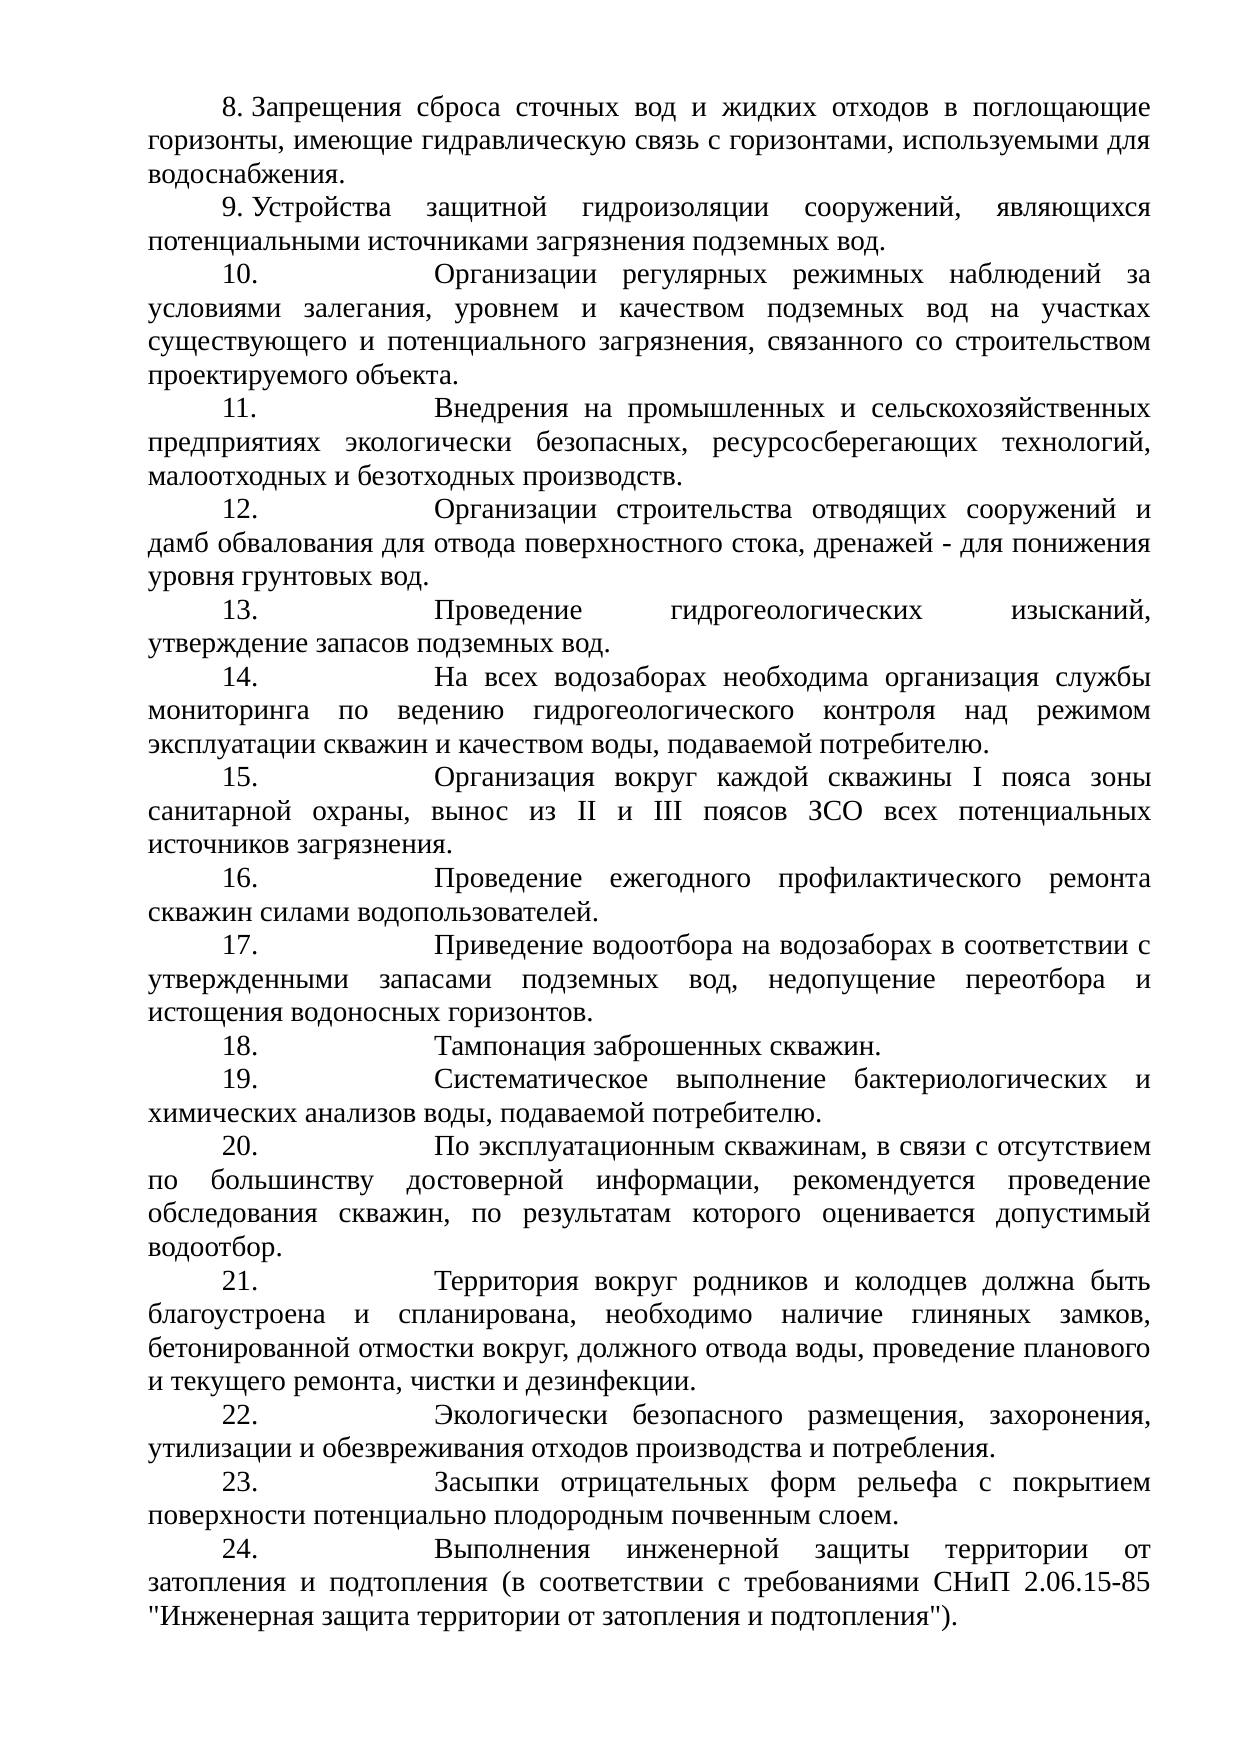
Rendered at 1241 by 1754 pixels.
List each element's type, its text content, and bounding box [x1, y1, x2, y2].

list Устройства защитной гидроизоляции сооружений, являющихся потенциальными источниками загрязнения подземных вод. [148, 189, 1152, 256]
list Засыпки отрицательных форм рельефа с покрытием поверхности потенциально плодородным почвенным слоем. [148, 1464, 1152, 1531]
list Территория вокруг родников и колодцев должна быть благоустроена и спланирована, необходимо наличие глиняных замков, бетонированной отмостки вокруг, должного отвода воды, проведение планового и текущего ремонта, чистки и дезинфекции. [148, 1263, 1152, 1397]
list Систематическое выполнение бактериологических и химических анализов воды, подаваемой потребителю. [148, 1061, 1152, 1128]
list Внедрения на промышленных и сельскохозяйственных предприятиях экологически безопасных, ресурсосберегающих технологий, малоотходных и безотходных производств. [148, 391, 1152, 491]
list Организации регулярных режимных наблюдений за условиями залегания, уровнем и качеством подземных вод на участках существующего и потенциального загрязнения, связанного со строительством проектируемого объекта. [148, 256, 1152, 391]
list Тампонация заброшенных скважин. [148, 1028, 1152, 1061]
list По эксплуатационным скважинам, в связи с отсутствием по большинству достоверной информации, рекомендуется проведение обследования скважин, по результатам которого оценивается допустимый водоотбор. [148, 1128, 1152, 1263]
list Организации строительства отводящих сооружений и дамб обвалования для отвода поверхностного стока, дренажей - для понижения уровня грунтовых вод. [148, 491, 1152, 592]
list Организация вокруг каждой скважины I пояса зоны санитарной охраны, вынос из II и III поясов ЗСО всех потенциальных источников загрязнения. [148, 759, 1152, 860]
list Приведение водоотбора на водозаборах в соответствии с утвержденными запасами подземных вод, недопущение переотбора и истощения водоносных горизонтов. [148, 927, 1152, 1028]
list Запрещения сброса сточных вод и жидких отходов в поглощающие горизонты, имеющие гидравлическую связь с горизонтами, используемыми для водоснабжения. [148, 89, 1152, 189]
list Экологически безопасного размещения, захоронения, утилизации и обезвреживания отходов производства и потребления. [148, 1397, 1152, 1464]
list На всех водозаборах необходима организация службы мониторинга по ведению гидрогеологического контроля над режимом эксплуатации скважин и качеством воды, подаваемой потребителю. [148, 659, 1152, 759]
list Выполнения инженерной защиты территории от затопления и подтопления (в соответствии с требованиями СНиП 2.06.15-85 "Инженерная защита территории от затопления и подтопления"). [148, 1531, 1152, 1632]
list Проведение гидрогеологических изысканий, утверждение запасов подземных вод. [148, 592, 1152, 659]
list Проведение ежегодного профилактического ремонта скважин силами водопользователей. [148, 860, 1152, 927]
